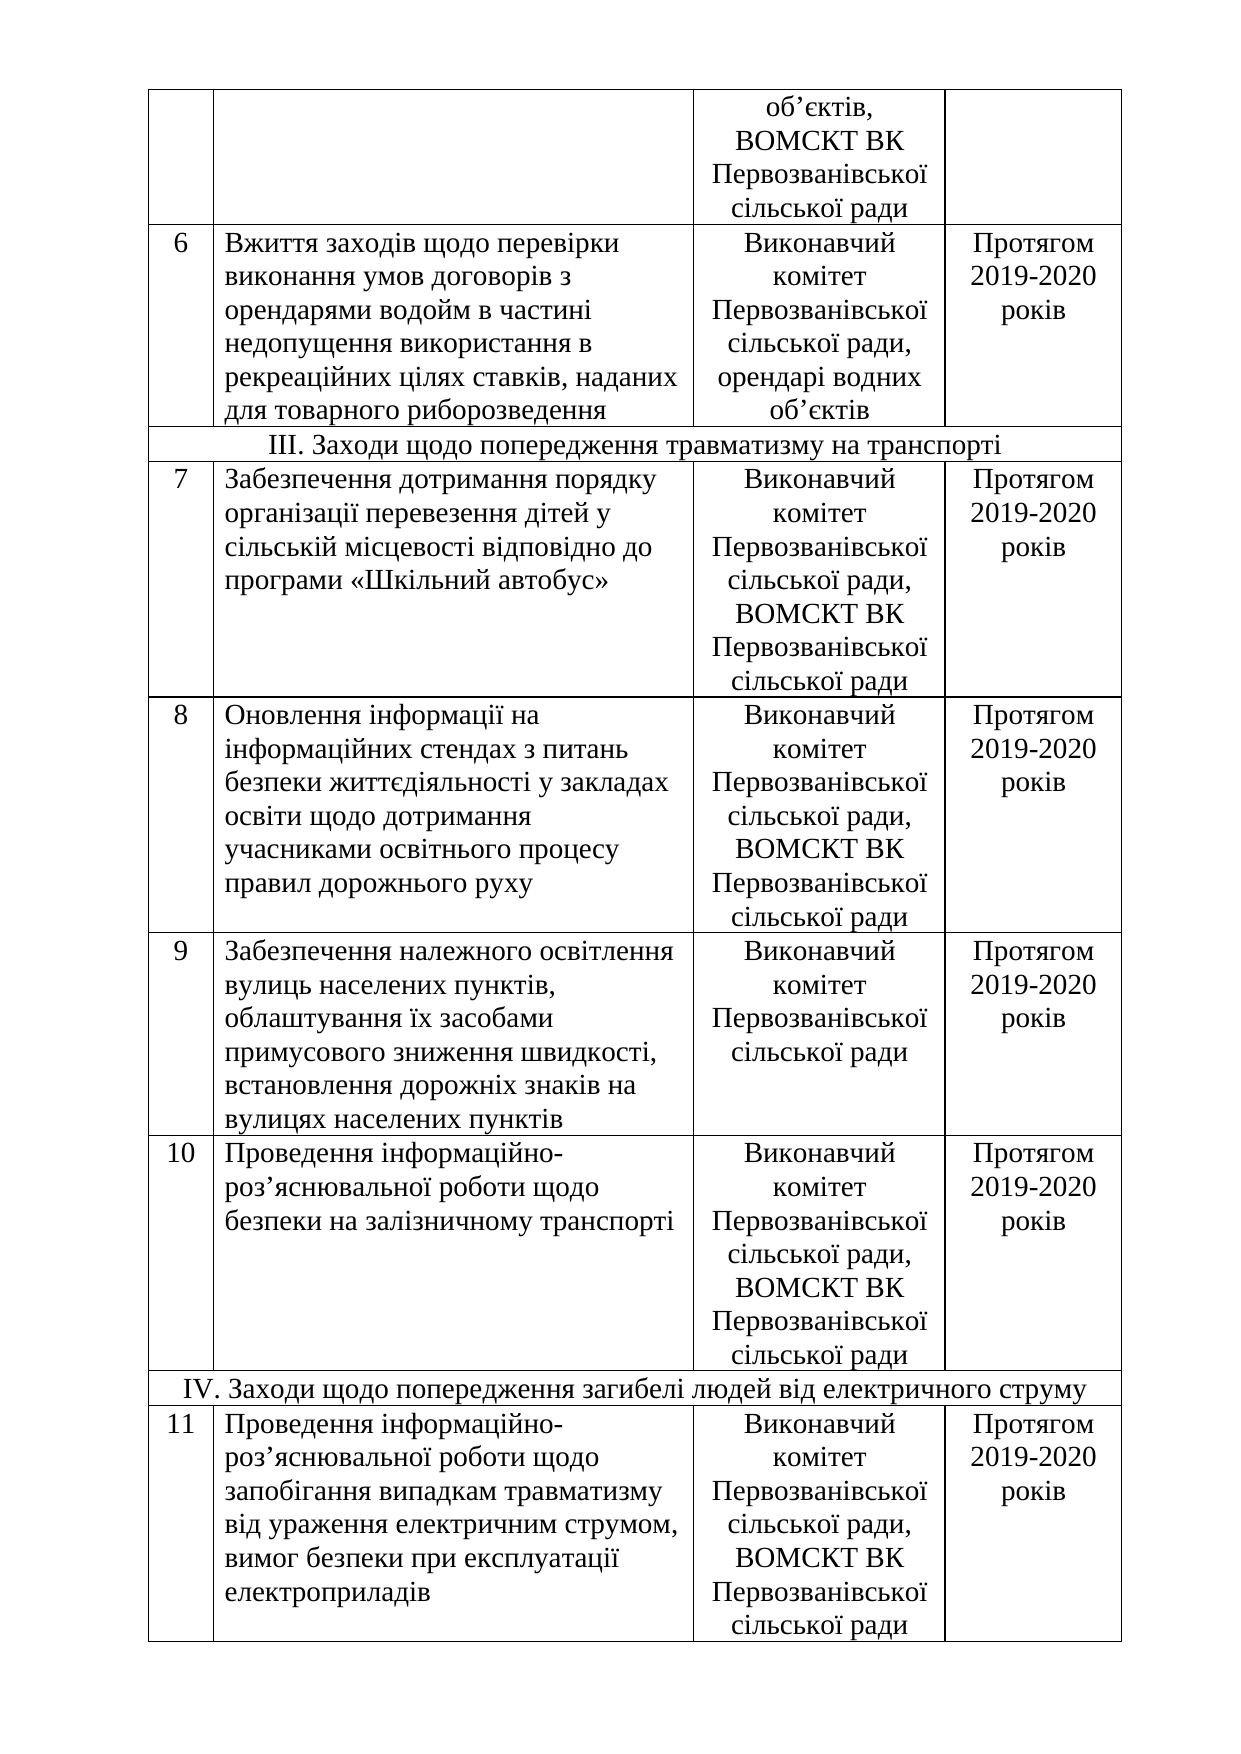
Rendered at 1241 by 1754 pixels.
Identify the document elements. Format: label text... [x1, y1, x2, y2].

table_cell 8 [149, 698, 213, 932]
table_cell Протягом 2019-2020 років [946, 462, 1121, 696]
table_cell Виконавчий комітет Первозванівської сільської ради, ВОМСКТ ВК Первозванівської сільської ради [694, 1136, 944, 1370]
table_cell 7 [149, 462, 213, 696]
table_cell Вжиття заходів щодо перевірки виконання умов договорів з орендарями водойм в частині недопущення використання в рекреаційних цілях ставків, наданих для товарного риборозведення [214, 225, 693, 426]
table_cell 5 [149, 90, 213, 224]
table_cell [694, 90, 944, 224]
table_cell Виконавчий комітет Первозванівської сільської ради, ВОМСКТ ВК Первозванівської сільської ради [694, 698, 944, 932]
table_cell 6 [149, 225, 213, 426]
table_cell ІІІ. Заходи щодо попередження травматизму на транспорті [149, 427, 1121, 461]
table_cell Проведення інформаційно-роз’яснювальної роботи щодо запобігання випадкам травматизму від ураження електричним струмом, вимог безпеки при експлуатації електроприладів [214, 1406, 693, 1641]
table_cell Забезпечення дотримання порядку організації перевезення дітей у сільській місцевості відповідно до програми «Шкільний автобус» [214, 462, 693, 696]
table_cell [214, 90, 693, 224]
table_cell Протягом 2019-2020 років [946, 933, 1121, 1134]
table_cell 11 [149, 1406, 213, 1641]
table_cell Виконавчий комітет Первозванівської сільської ради [694, 933, 944, 1134]
table_cell Проведення інформаційно-роз’яснювальної роботи щодо безпеки на залізничному транспорті [214, 1136, 693, 1370]
table_cell 9 [149, 933, 213, 1134]
table_cell Оновлення інформації на інформаційних стендах з питань безпеки життєдіяльності у закладах освіти щодо дотримання учасниками освітнього процесу правил дорожнього руху [214, 698, 693, 932]
table_cell Протягом 2019-2020 років [946, 1136, 1121, 1370]
table_cell Забезпечення належного освітлення вулиць населених пунктів, облаштування їх засобами примусового зниження швидкості, встановлення дорожніх знаків на вулицях населених пунктів [214, 933, 693, 1134]
table_cell ІV. Заходи щодо попередження загибелі людей від електричного струму [149, 1371, 1121, 1405]
table_cell Виконавчий комітет Первозванівської сільської ради, орендарі водних об’єктів [694, 225, 944, 426]
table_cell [946, 1406, 1121, 1641]
table_cell 10 [149, 1136, 213, 1370]
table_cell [946, 90, 1121, 224]
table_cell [694, 1406, 944, 1641]
table_cell Протягом 2019-2020 років [946, 225, 1121, 426]
table_cell Протягом 2019-2020 років [946, 698, 1121, 932]
table_cell Виконавчий комітет Первозванівської сільської ради, ВОМСКТ ВК Первозванівської сільської ради [694, 462, 944, 696]
